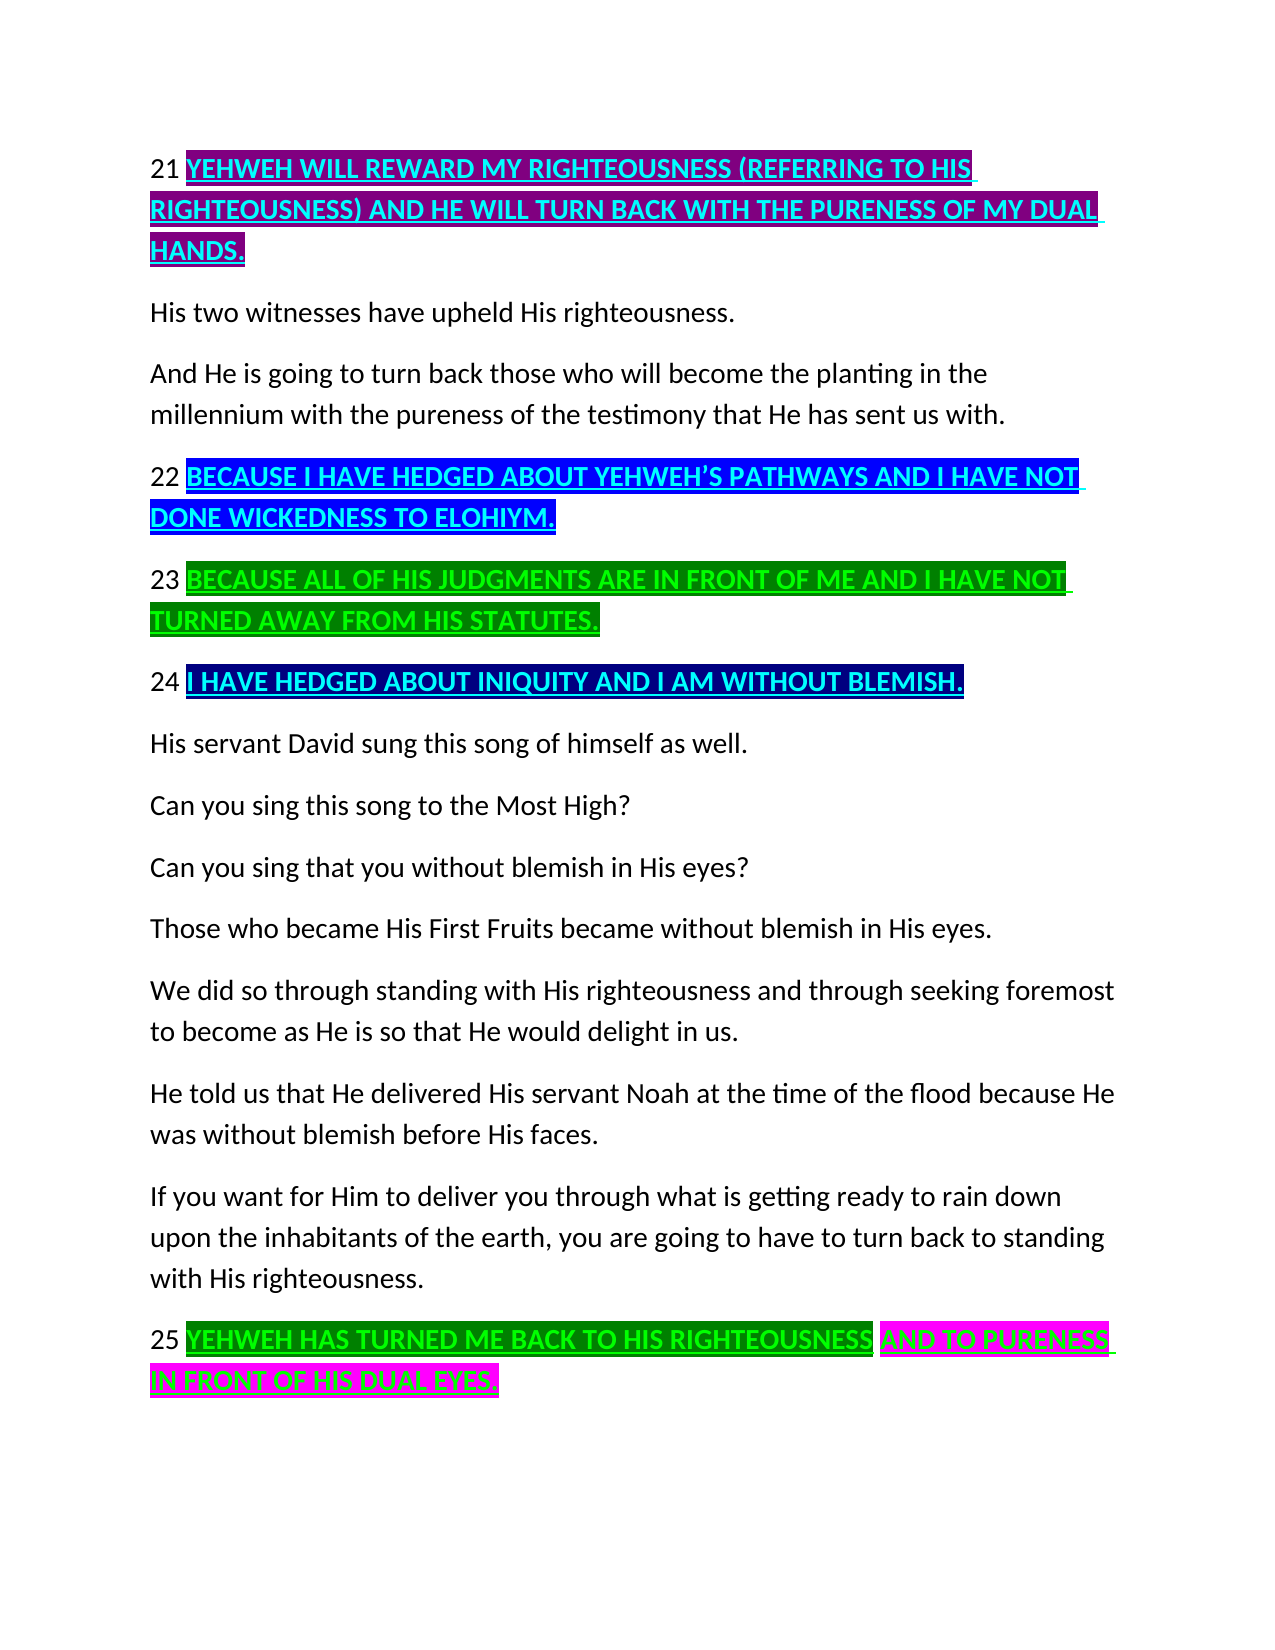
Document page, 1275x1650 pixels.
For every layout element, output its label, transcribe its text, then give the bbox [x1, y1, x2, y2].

text Can you sing that you without blemish in His eyes? [150, 849, 1125, 884]
text His servant David sung this song of himself as well. [150, 725, 1125, 761]
text He told us that He delivered His servant Noah at the time of the flood because He was without blemish before His faces. [150, 1075, 1125, 1152]
text And He is going to turn back those who will become the planting in the millennium with the pureness of the testimony that He has sent us with. [150, 355, 1125, 432]
text Can you sing this song to the Most High? [150, 787, 1125, 823]
text 24 I HAVE HEDGED ABOUT INIQUITY AND I AM WITHOUT BLEMISH. [150, 663, 1125, 699]
text If you want for Him to deliver you through what is getting ready to rain down upon the inhabitants of the earth, you are going to have to turn back to standing with His righteousness. [150, 1178, 1125, 1295]
text 22 BECAUSE I HAVE HEDGED ABOUT YEHWEH’S PATHWAYS AND I HAVE NOT DONE WICKEDNESS TO ELOHIYM. [150, 458, 1125, 535]
text 21 YEHWEH WILL REWARD MY RIGHTEOUSNESS (REFERRING TO HIS RIGHTEOUSNESS) AND HE WILL TURN BACK WITH THE PURENESS OF MY DUAL HANDS. [150, 150, 1125, 267]
text His two witnesses have upheld His righteousness. [150, 294, 1125, 329]
text 25 YEHWEH HAS TURNED ME BACK TO HIS RIGHTEOUSNESS AND TO PURENESS IN FRONT OF HIS DUAL EYES. [150, 1321, 1125, 1398]
text We did so through standing with His righteousness and through seeking foremost to become as He is so that He would delight in us. [150, 972, 1125, 1049]
text 23 BECAUSE ALL OF HIS JUDGMENTS ARE IN FRONT OF ME AND I HAVE NOT TURNED AWAY FROM HIS STATUTES. [150, 561, 1125, 637]
text Those who became His First Fruits became without blemish in His eyes. [150, 911, 1125, 946]
